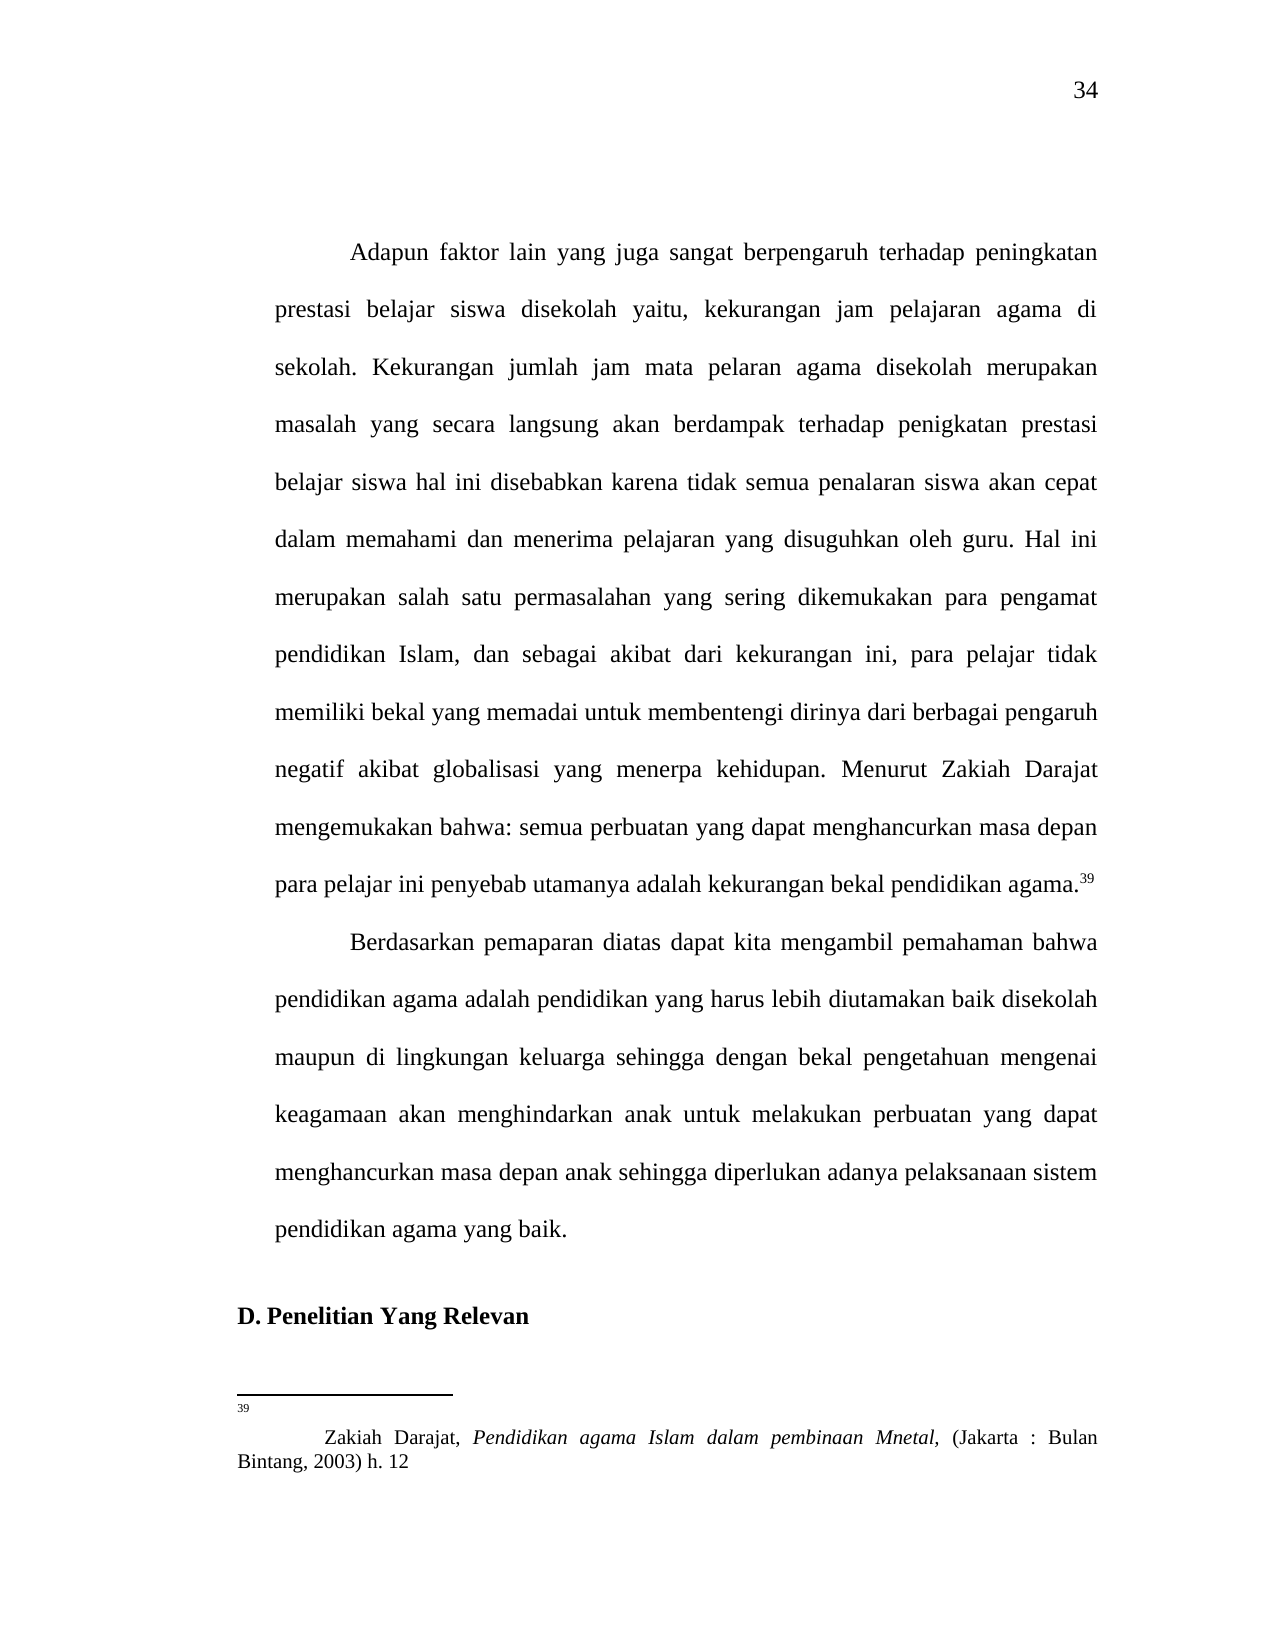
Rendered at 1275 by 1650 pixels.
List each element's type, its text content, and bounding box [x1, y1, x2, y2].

text Berdasarkan pemaparan diatas dapat kita mengambil pemahaman bahwa pendidikan agama adalah pendidikan yang harus lebih diutamakan baik disekolah maupun di lingkungan keluarga sehingga dengan bekal pengetahuan mengenai keagamaan akan menghindarkan anak untuk melakukan perbuatan yang dapat menghancurkan masa depan anak sehingga diperlukan adanya pelaksanaan sistem pendidikan agama yang baik. [274, 927, 1098, 1243]
list Penelitian Yang Relevan [237, 1301, 1098, 1329]
text Adapun faktor lain yang juga sangat berpengaruh terhadap peningkatan prestasi belajar siswa disekolah yaitu, kekurangan jam pelajaran agama di sekolah. Kekurangan jumlah jam mata pelaran agama disekolah merupakan masalah yang secara langsung akan berdampak terhadap penigkatan prestasi belajar siswa hal ini disebabkan karena tidak semua penalaran siswa akan cepat dalam memahami dan menerima pelajaran yang disuguhkan oleh guru. Hal ini merupakan salah satu permasalahan yang sering dikemukakan para pengamat pendidikan Islam, dan sebagai akibat dari kekurangan ini, para pelajar tidak memiliki bekal yang memadai untuk membentengi dirinya dari berbagai pengaruh negatif akibat globalisasi yang menerpa kehidupan. Menurut Zakiah Darajat mengemukakan bahwa: semua perbuatan yang dapat menghancurkan masa depan para pelajar ini penyebab utamanya adalah kekurangan bekal pendidikan agama. [274, 237, 1098, 898]
